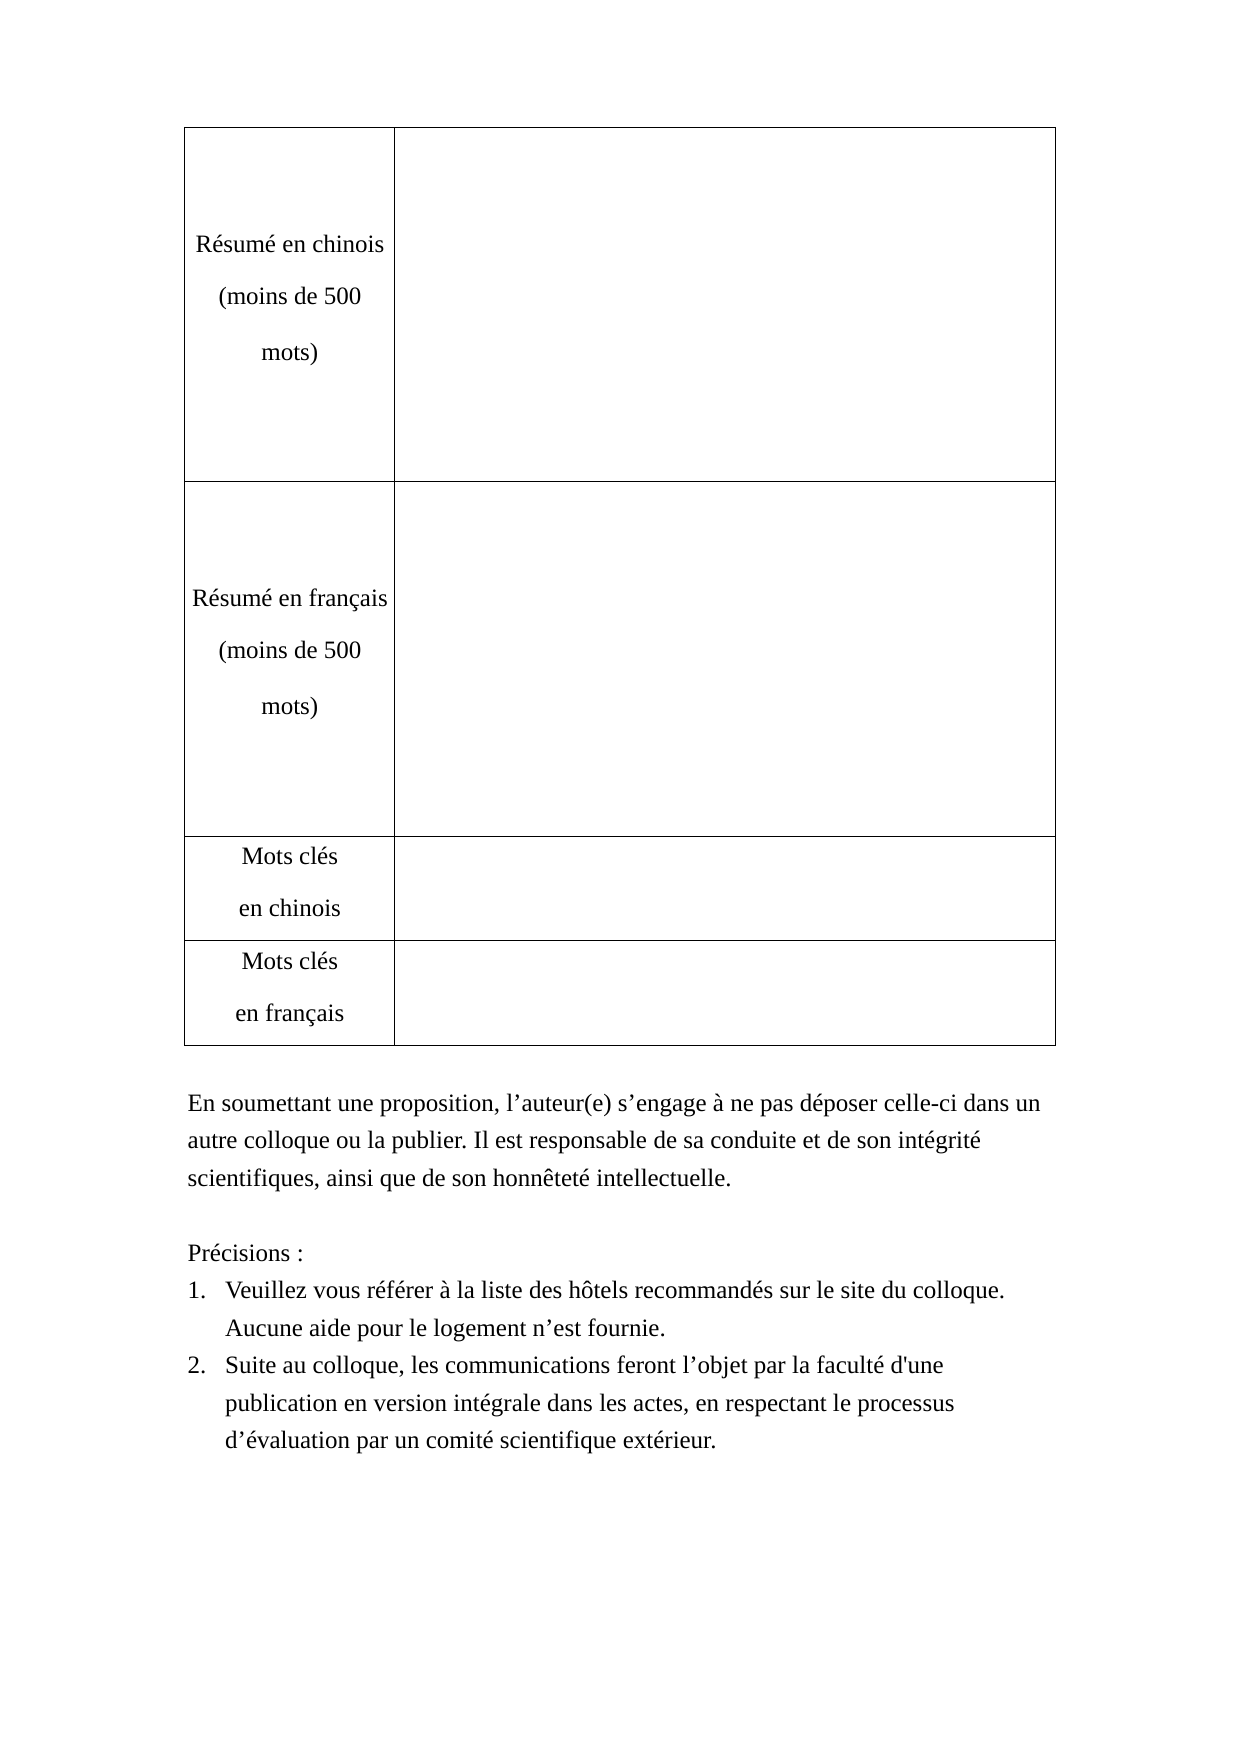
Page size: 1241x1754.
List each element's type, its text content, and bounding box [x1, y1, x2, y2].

list Suite au colloque, les communications feront l’objet par la faculté d'une publication en version intégrale dans les actes, en respectant le processus d’évaluation par un comité scientifique extérieur. [187, 1346, 1053, 1458]
table_cell [395, 941, 1055, 1045]
table_cell Résumé en chinois (moins de 500 mots) [185, 128, 394, 481]
table_cell [395, 482, 1055, 836]
text Précisions : [187, 1233, 1053, 1271]
table_cell [395, 128, 1055, 481]
table_cell [395, 837, 1055, 940]
table_cell Résumé en français (moins de 500 mots) [185, 482, 394, 836]
table_cell Mots clés en chinois [185, 837, 394, 940]
text En soumettant une proposition, l’auteur(e) s’engage à ne pas déposer celle-ci dans un autre colloque ou la publier. Il est responsable de sa conduite et de son intégrité scientifiques, ainsi que de son honnêteté intellectuelle. [187, 1083, 1053, 1196]
table_cell Mots clés en français [185, 941, 394, 1045]
list Veuillez vous référer à la liste des hôtels recommandés sur le site du colloque. Aucune aide pour le logement n’est fournie. [187, 1271, 1053, 1346]
